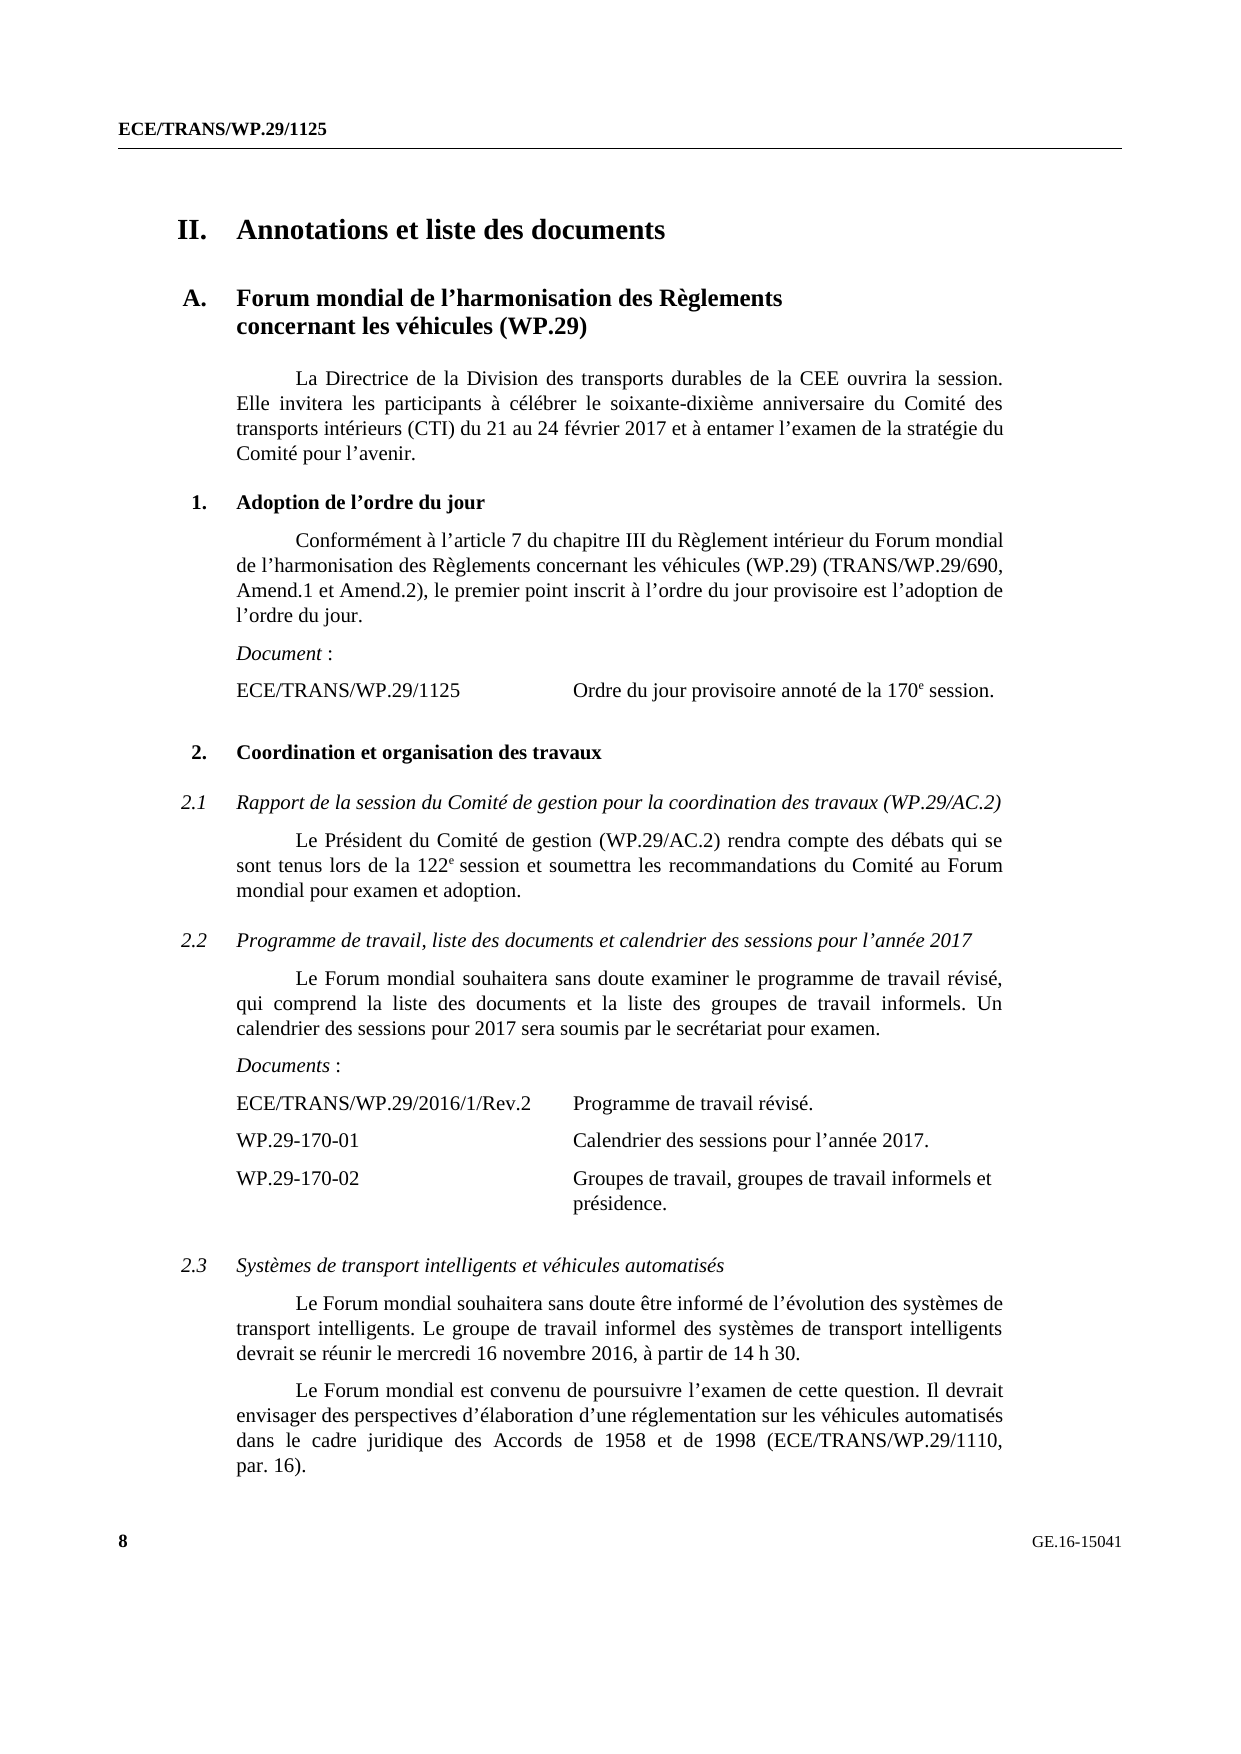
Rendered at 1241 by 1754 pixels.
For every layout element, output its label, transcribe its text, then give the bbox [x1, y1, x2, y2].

text 2.1 Rapport de la session du Comité de gestion pour la coordination des travaux (WP.29/AC.2) [118, 790, 1004, 815]
text 2. Coordination et organisation des travaux [118, 740, 1004, 765]
table_header ECE/TRANS/WP.29/1125 [236, 677, 573, 715]
text Le Forum mondial est convenu de poursuivre l’examen de cette question. Il devrait envisager des perspectives d’élaboration d’une réglementation sur les véhicules automatisés dans le cadre juridique des Accords de 1958 et de 1998 (ECE/TRANS/WP.29/1110, par. 16). [236, 1377, 1004, 1477]
table_cell WP.29-170-01 [236, 1127, 573, 1165]
text 2.3 Systèmes de transport intelligents et véhicules automatisés [118, 1252, 1004, 1277]
table_cell WP.29-170-02 [236, 1165, 573, 1227]
table_header Programme de travail révisé. [573, 1090, 1004, 1127]
text 2.2 Programme de travail, liste des documents et calendrier des sessions pour l’année 2017 [118, 927, 1004, 952]
text 1. Adoption de l’ordre du jour [118, 490, 1004, 515]
table_cell Groupes de travail, groupes de travail informels et présidence. [573, 1165, 1004, 1227]
text A. Forum mondial de l’harmonisation des Règlements concernant les véhicules (WP.29) [118, 283, 1004, 340]
text Document : [236, 640, 1004, 665]
text Documents : [236, 1052, 1004, 1077]
table_cell Calendrier des sessions pour l’année 2017. [573, 1127, 1004, 1165]
text Le Président du Comité de gestion (WP.29/AC.2) rendra compte des débats qui se sont tenus lors de la 122e session et soumettra les recommandations du Comité au Forum mondial pour examen et adoption. [236, 827, 1004, 902]
text Le Forum mondial souhaitera sans doute examiner le programme de travail révisé, qui comprend la liste des documents et la liste des groupes de travail informels. Un calendrier des sessions pour 2017 sera soumis par le secrétariat pour examen. [236, 965, 1004, 1040]
text La Directrice de la Division des transports durables de la CEE ouvrira la session. Elle invitera les participants à célébrer le soixante-dixième anniversaire du Comité des transports intérieurs (CTI) du 21 au 24 février 2017 et à entamer l’examen de la stratégie du Comité pour l’avenir. [236, 365, 1004, 465]
text Le Forum mondial souhaitera sans doute être informé de l’évolution des systèmes de transport intelligents. Le groupe de travail informel des systèmes de transport intelligents devrait se réunir le mercredi 16 novembre 2016, à partir de 14 h 30. [236, 1290, 1004, 1365]
table_header Ordre du jour provisoire annoté de la 170e session. [573, 677, 1004, 715]
text II. Annotations et liste des documents [118, 215, 1004, 246]
text Conformément à l’article 7 du chapitre III du Règlement intérieur du Forum mondial de l’harmonisation des Règlements concernant les véhicules (WP.29) (TRANS/WP.29/690, Amend.1 et Amend.2), le premier point inscrit à l’ordre du jour provisoire est l’adoption de l’ordre du jour. [236, 527, 1004, 627]
table_header ECE/TRANS/WP.29/2016/1/Rev.2 [236, 1090, 573, 1127]
